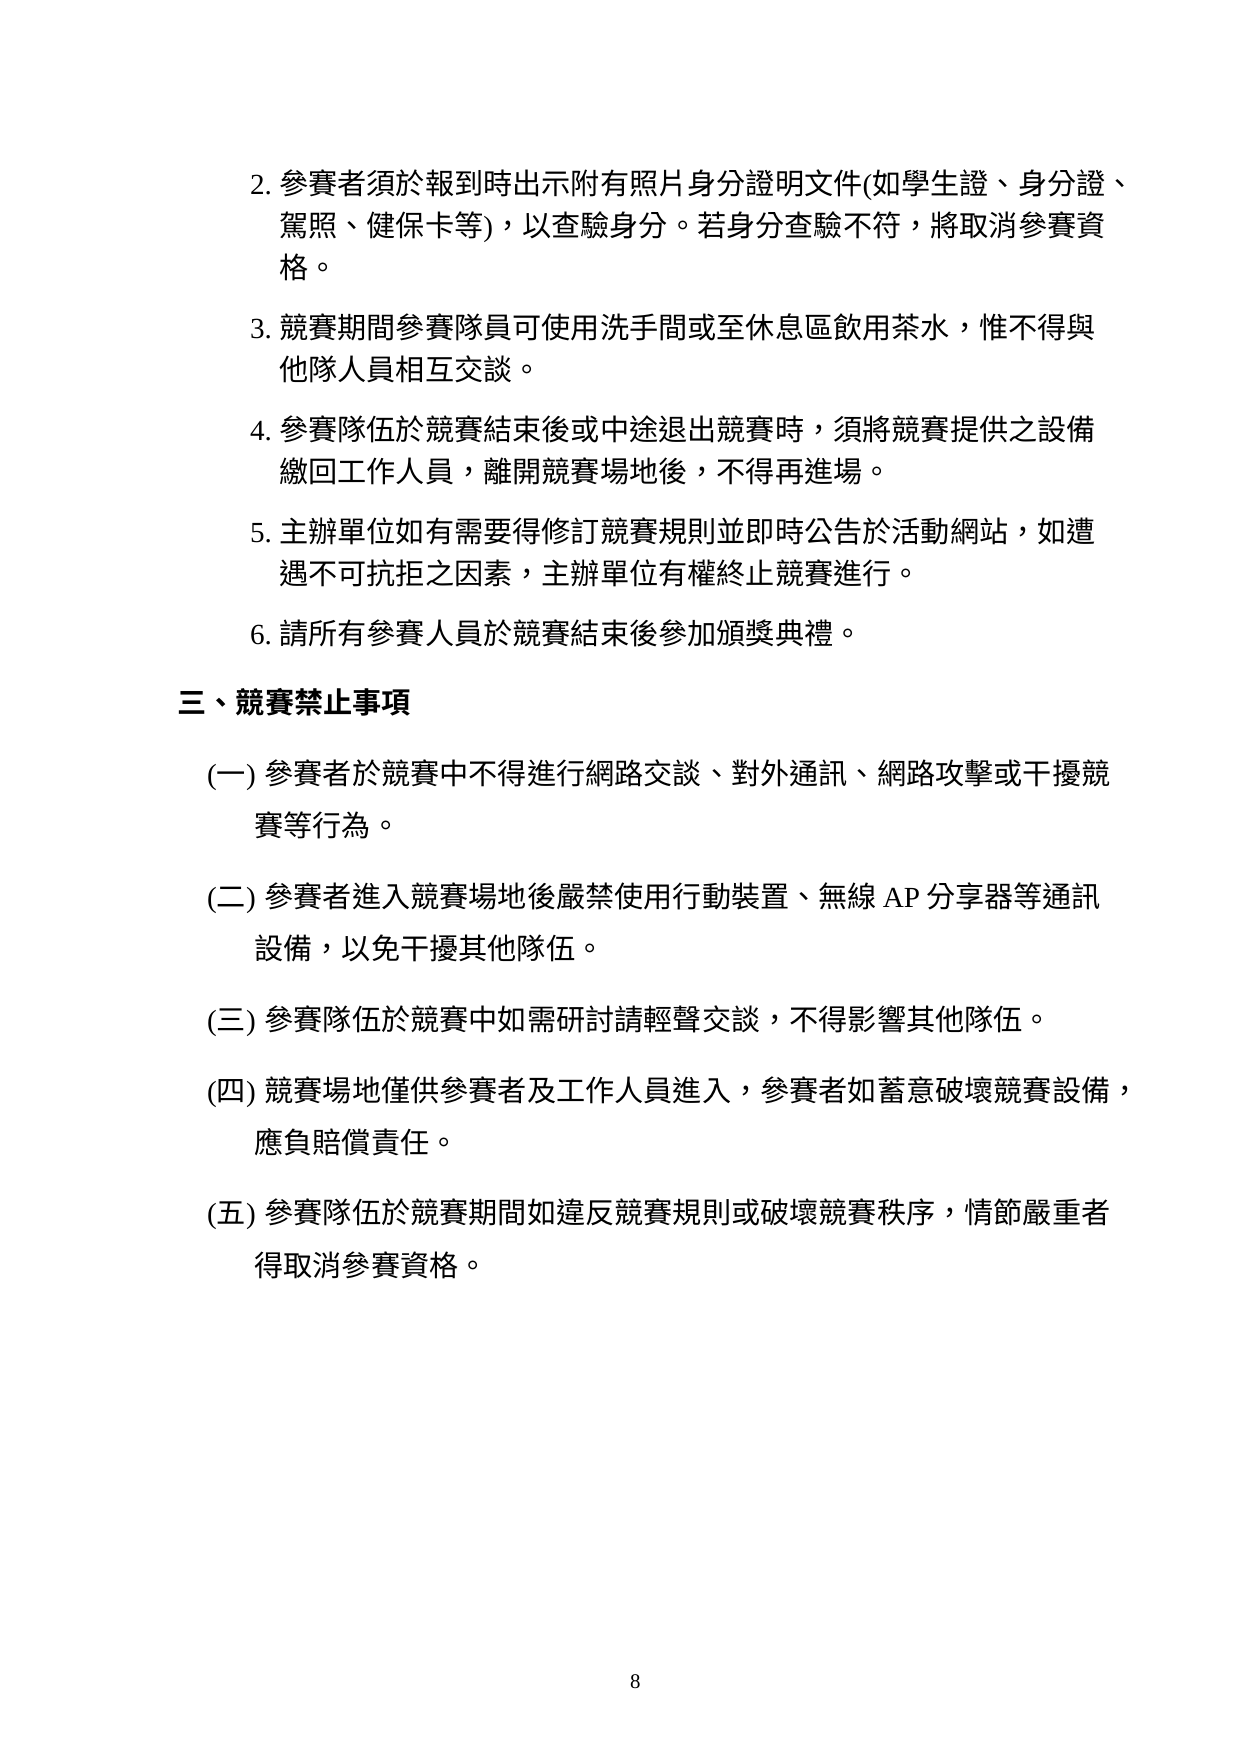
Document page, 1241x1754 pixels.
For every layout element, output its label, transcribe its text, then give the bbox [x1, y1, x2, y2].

subtitle 競賽期間參賽隊員可使用洗手間或至休息區飲用茶水，惟不得與他隊人員相互交談。 [250, 305, 1122, 388]
subtitle 參賽隊伍於競賽結束後或中途退出競賽時，須將競賽提供之設備繳回工作人員，離開競賽場地後，不得再進場。 [250, 407, 1122, 491]
subtitle 請所有參賽人員於競賽結束後參加頒獎典禮。 [250, 611, 1122, 653]
subtitle 主辦單位如有需要得修訂競賽規則並即時公告於活動網站，如遭遇不可抗拒之因素，主辦單位有權終止競賽進行。 [250, 509, 1122, 593]
subtitle 競賽禁止事項 [177, 672, 1122, 724]
subtitle 參賽隊伍於競賽中如需研討請輕聲交談，不得影響其他隊伍。 [207, 988, 1122, 1041]
subtitle 參賽者進入競賽場地後嚴禁使用行動裝置、無線AP分享器等通訊設備，以免干擾其他隊伍。 [207, 866, 1122, 970]
subtitle 參賽者於競賽中不得進行網路交談、對外通訊、網路攻擊或干擾競賽等行為。 [207, 743, 1122, 847]
subtitle 參賽者須於報到時出示附有照片身分證明文件(如學生證、身分證、駕照、健保卡等)，以查驗身分。若身分查驗不符，將取消參賽資格。 [250, 161, 1122, 286]
subtitle 競賽場地僅供參賽者及工作人員進入，參賽者如蓄意破壞競賽設備，應負賠償責任。 [207, 1059, 1122, 1163]
subtitle 參賽隊伍於競賽期間如違反競賽規則或破壞競賽秩序，情節嚴重者得取消參賽資格。 [207, 1182, 1122, 1286]
